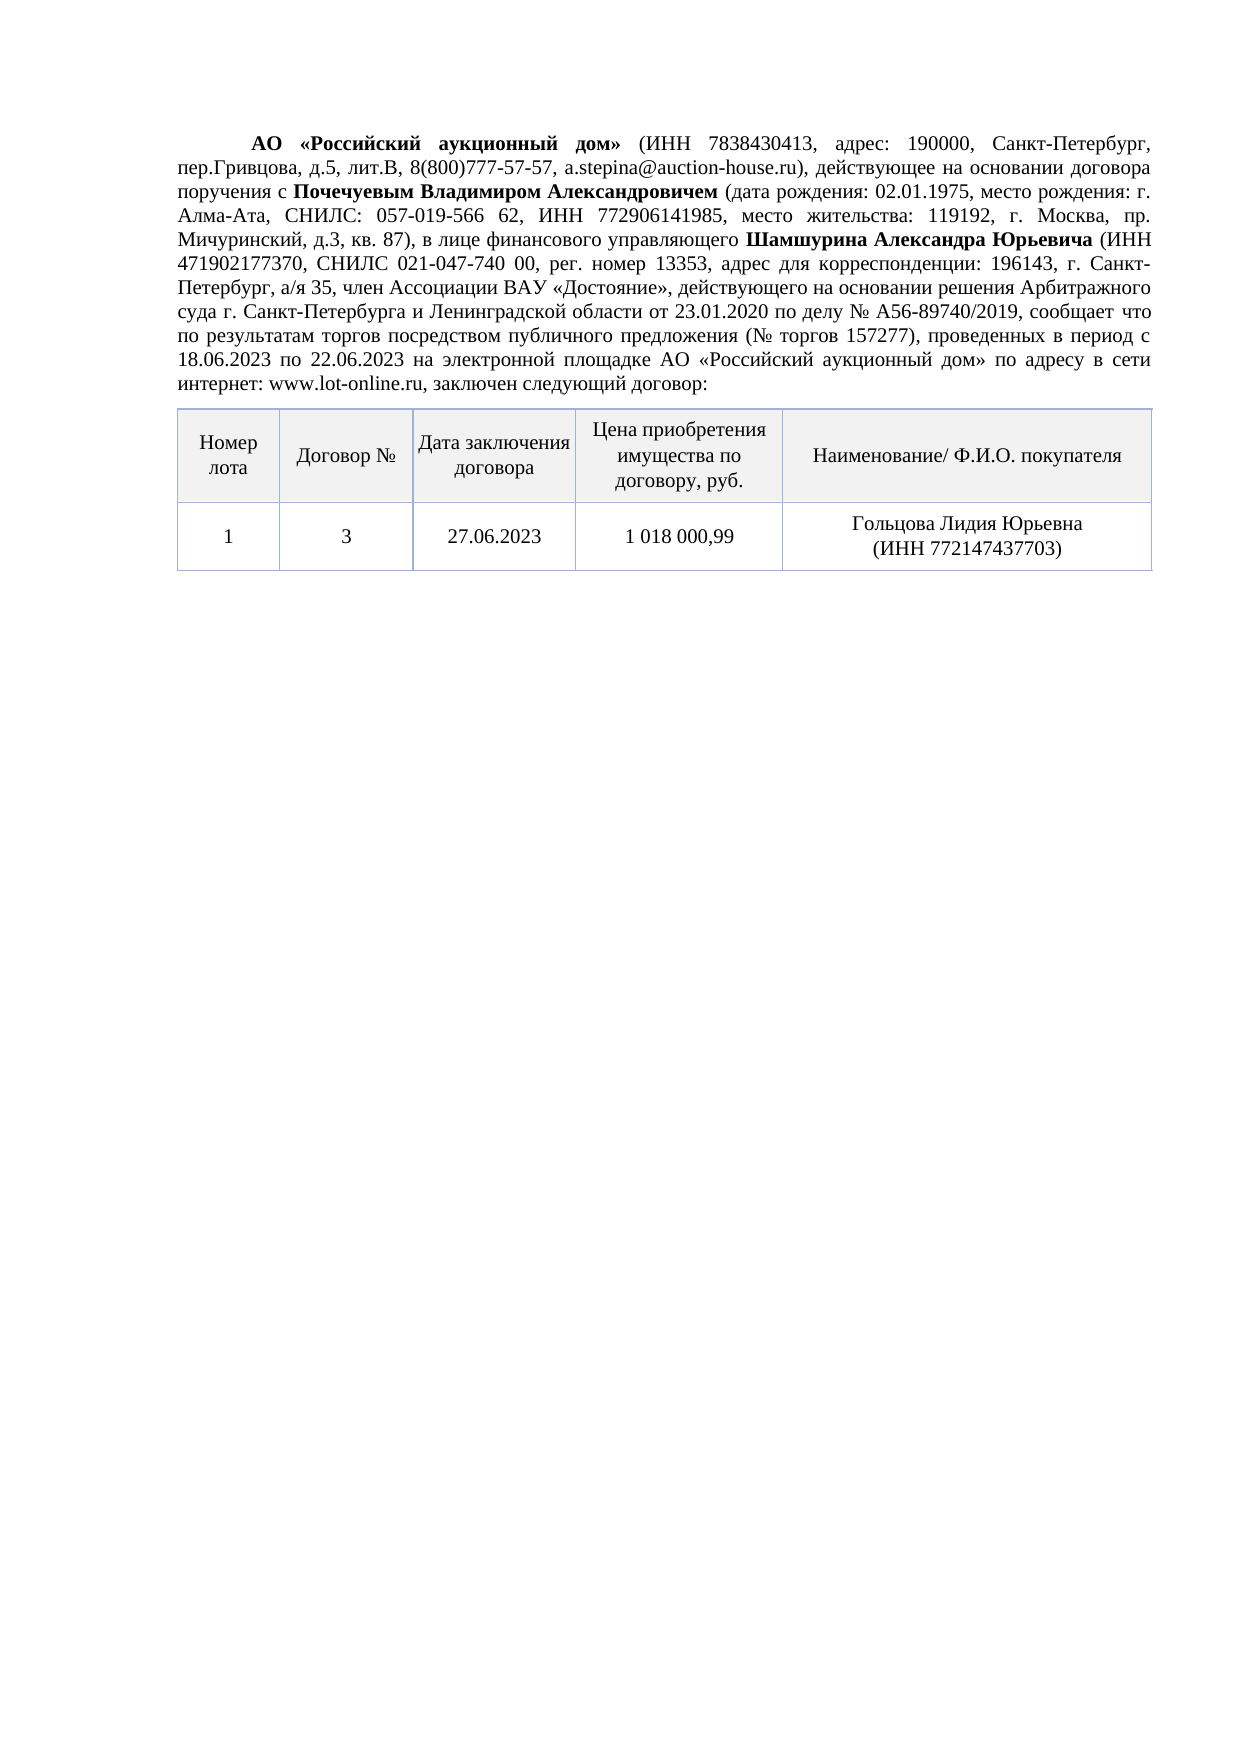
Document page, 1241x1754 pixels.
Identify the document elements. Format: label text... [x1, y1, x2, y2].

table_cell 1 [178, 503, 279, 570]
table_header Наименование/ Ф.И.О. покупателя [783, 410, 1151, 501]
table_header Цена приобретения имущества по договору, руб. [576, 410, 782, 501]
table_header Договор № [280, 410, 412, 501]
table_cell 3 [280, 503, 412, 570]
table_cell Гольцова Лидия Юрьевна (ИНН 772147437703) [783, 503, 1151, 570]
table_header Дата заключения договора [414, 410, 575, 501]
table_header Номер лота [178, 410, 279, 501]
text АО «Российский аукционный дом» (ИНН 7838430413, адрес: 190000, Санкт-Петербург, пер.Гривцова, д.5, лит.В, 8(800)777-57-57, a.stepina@auction-house.ru), действующее на основании договора поручения с Почечуевым Владимиром Александровичем (дата рождения: 02.01.1975, место рождения: г. Алма-Ата, СНИЛС: 057-019-566 62, ИНН 772906141985, место жительства: 119192, г. Москва, пр. Мичуринский, д.3, кв. 87), в лице финансового управляющего Шамшурина Александра Юрьевича (ИНН 471902177370, СНИЛС 021-047-740 00, рег. номер 13353, адрес для корреспонденции: 196143, г. Санкт-Петербург, а/я 35, член Ассоциации ВАУ «Достояние», действующего на основании решения Арбитражного суда г. Санкт-Петербурга и Ленинградской области от 23.01.2020 по делу № А56-89740/2019, сообщает что по результатам торгов посредством публичного предложения (№ торгов 157277), проведенных в период с 18.06.2023 по 22.06.2023 на электронной площадке АО «Российский аукционный дом» по адресу в сети интернет: www.lot-online.ru, заключен следующий договор: [177, 131, 1152, 395]
table_cell 1 018 000,99 [576, 503, 782, 570]
table_cell 27.06.2023 [414, 503, 575, 570]
